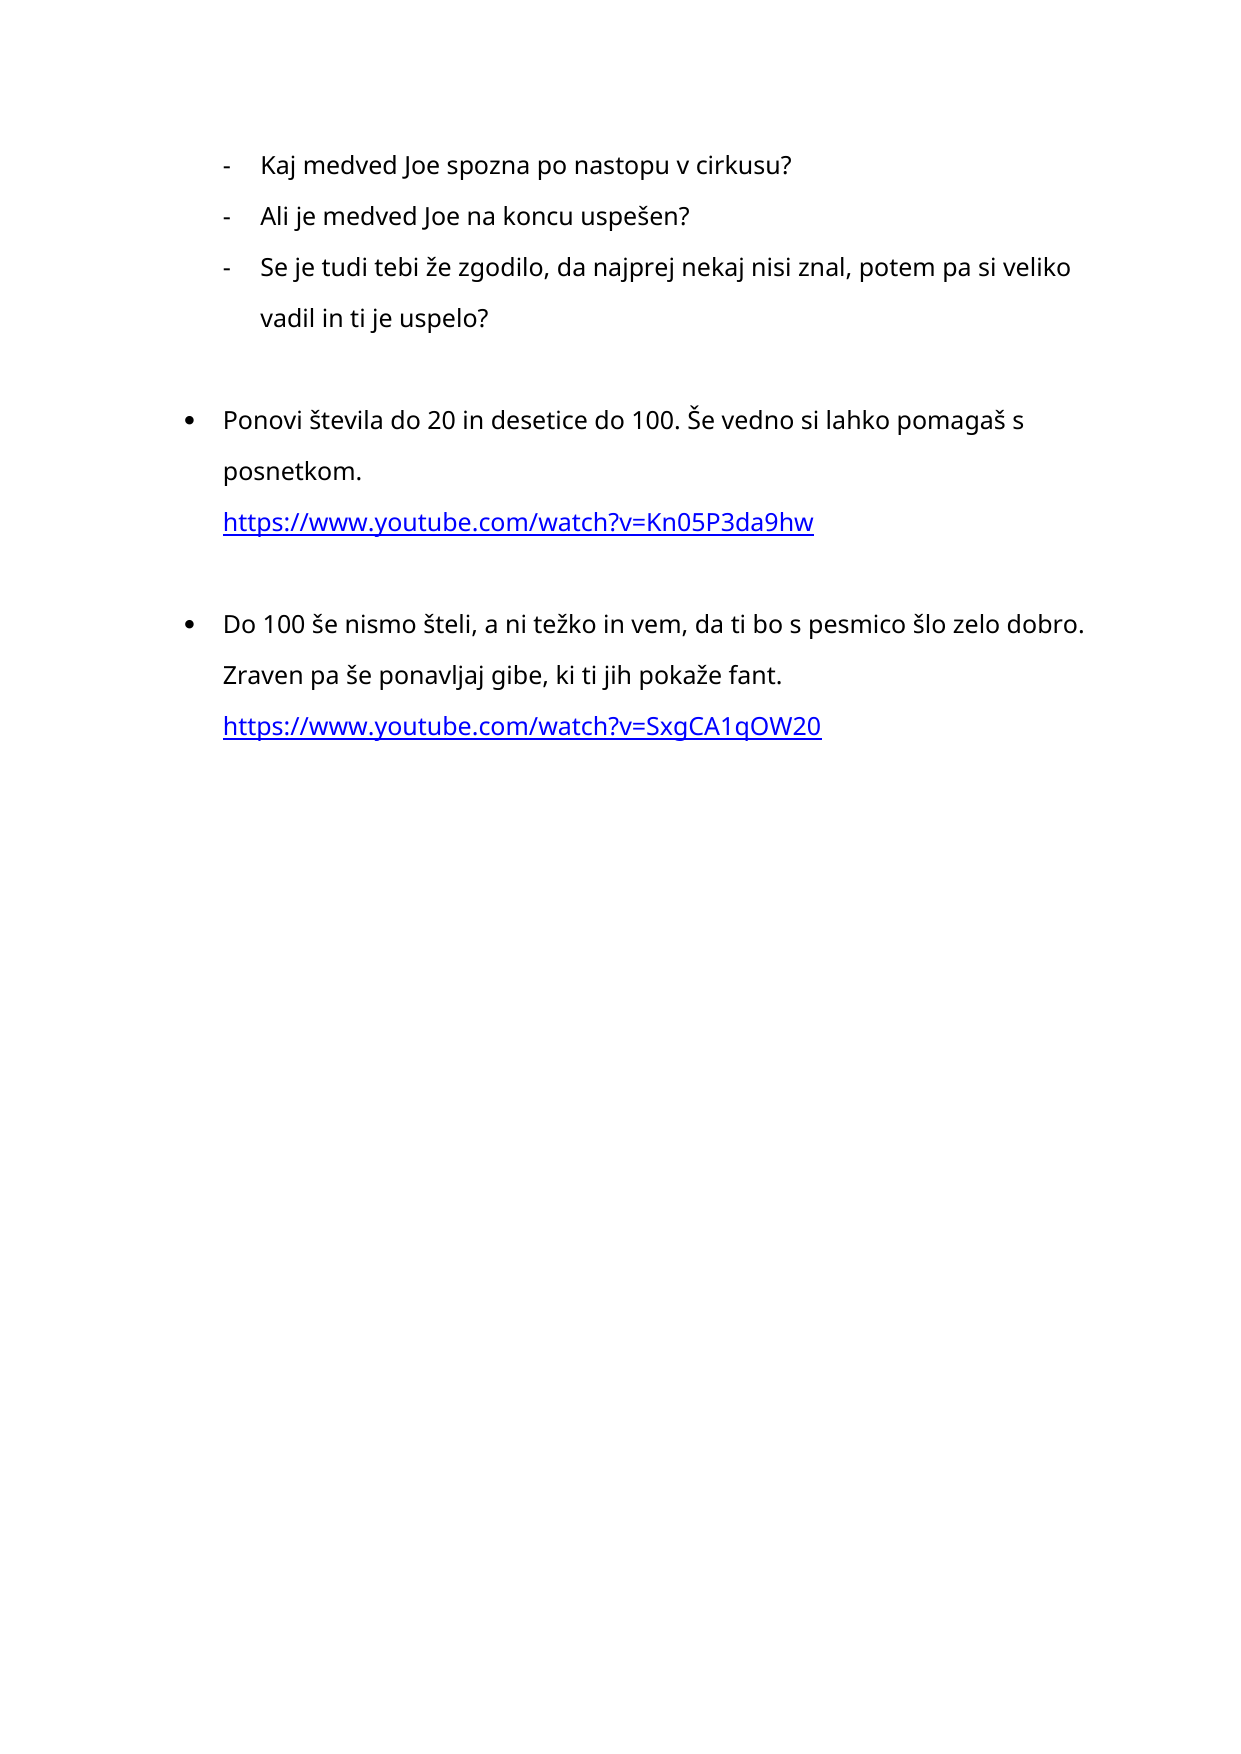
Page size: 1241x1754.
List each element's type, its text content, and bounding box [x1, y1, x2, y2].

list https://www.youtube.com/watch?v=SxgCA1qOW20 [223, 709, 1093, 743]
list https://www.youtube.com/watch?v=Kn05P3da9hw [223, 505, 1093, 539]
list Kaj medved Joe spozna po nastopu v cirkusu? [223, 148, 1093, 182]
list Ponovi števila do 20 in desetice do 100. Še vedno si lahko pomagaš s posnetkom. [185, 403, 1093, 488]
list Se je tudi tebi že zgodilo, da najprej nekaj nisi znal, potem pa si veliko vadil in ti je uspelo? [223, 250, 1093, 335]
list Do 100 še nismo šteli, a ni težko in vem, da ti bo s pesmico šlo zelo dobro. Zraven pa še ponavljaj gibe, ki ti jih pokaže fant. [185, 607, 1093, 692]
list Ali je medved Joe na koncu uspešen? [223, 199, 1093, 233]
